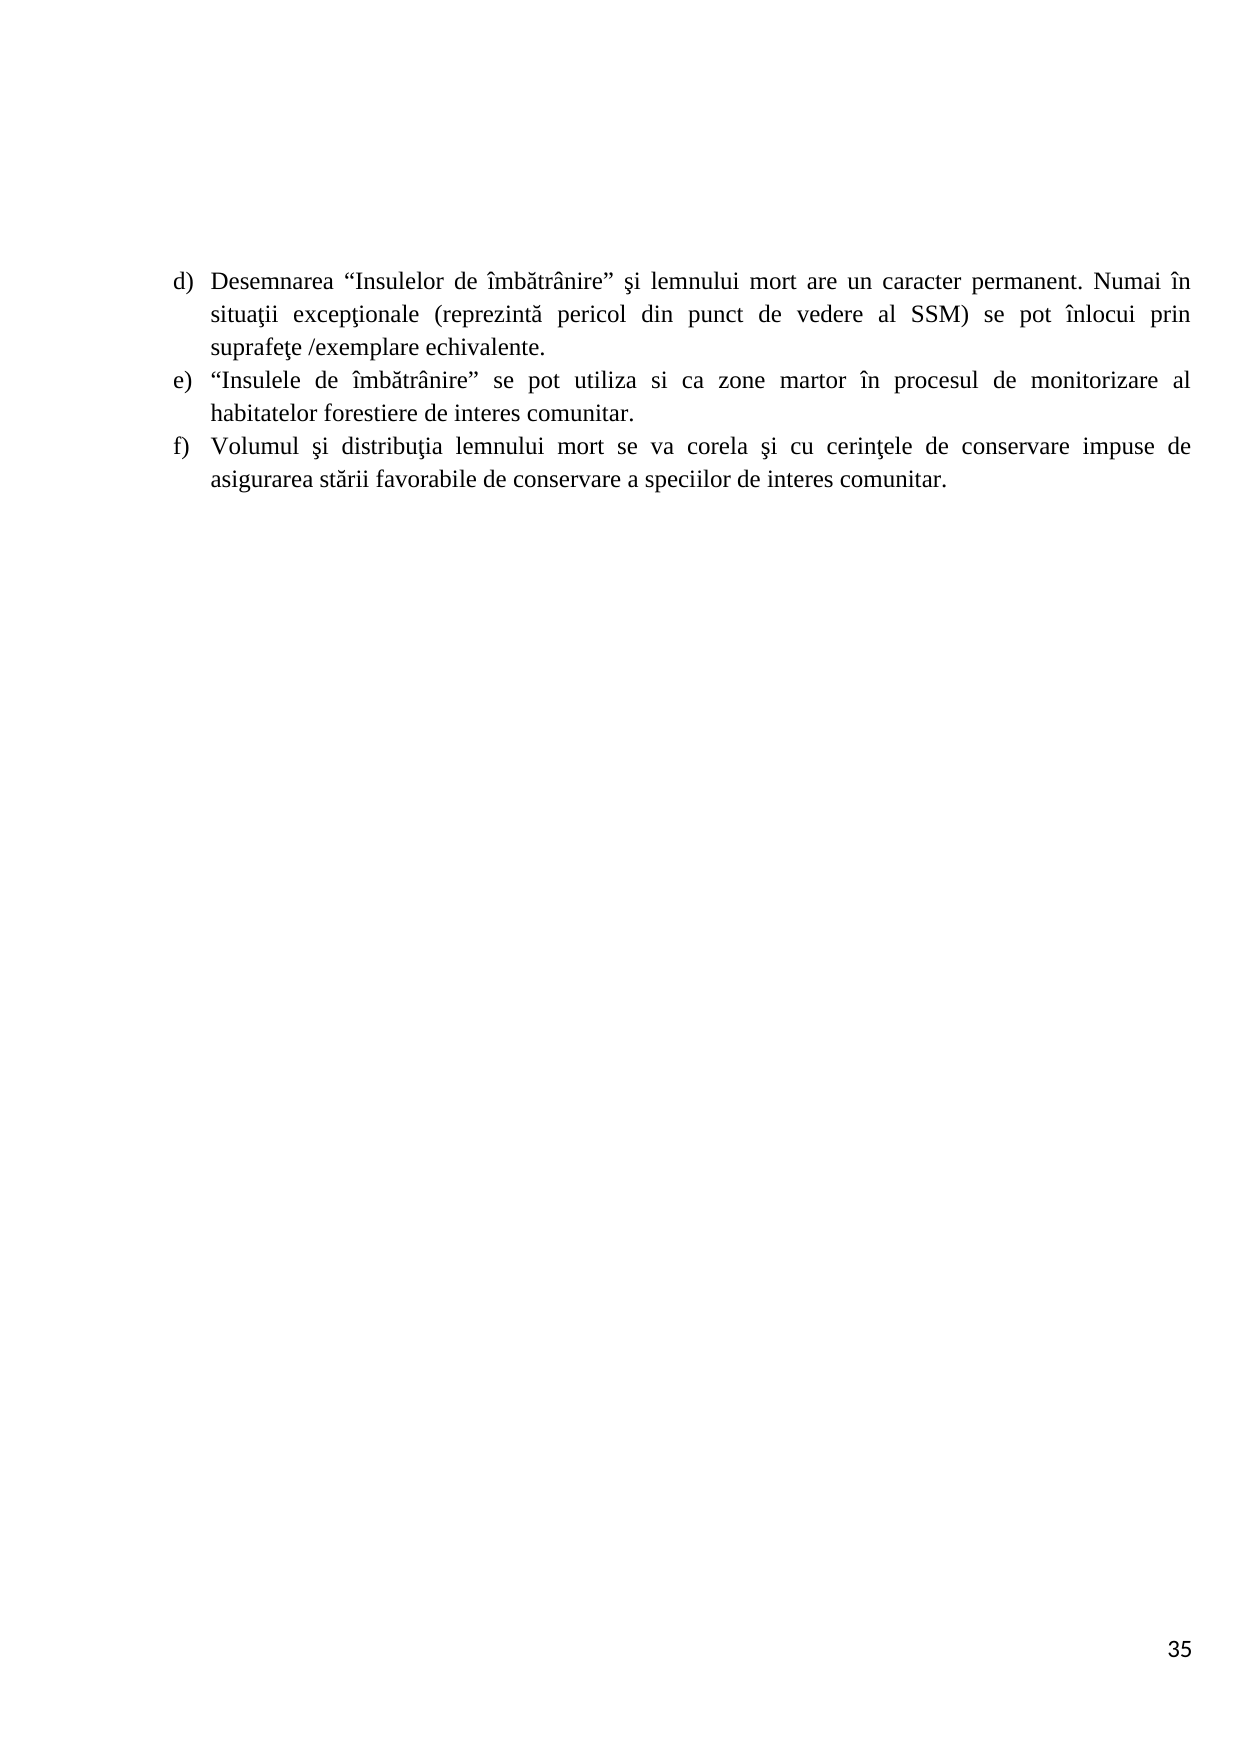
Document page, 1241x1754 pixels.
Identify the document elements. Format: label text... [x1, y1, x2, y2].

list Volumul şi distribuţia lemnului mort se va corela şi cu cerinţele de conservare impuse de asigurarea stării favorabile de conservare a speciilor de interes comunitar. [173, 431, 1192, 493]
list Desemnarea “Insulelor de îmbătrânire” şi lemnului mort are un caracter permanent. Numai în situaţii excepţionale (reprezintă pericol din punct de vedere al SSM) se pot înlocui prin suprafeţe /exemplare echivalente. [173, 266, 1192, 361]
list “Insulele de îmbătrânire” se pot utiliza si ca zone martor în procesul de monitorizare al habitatelor forestiere de interes comunitar. [173, 365, 1192, 427]
